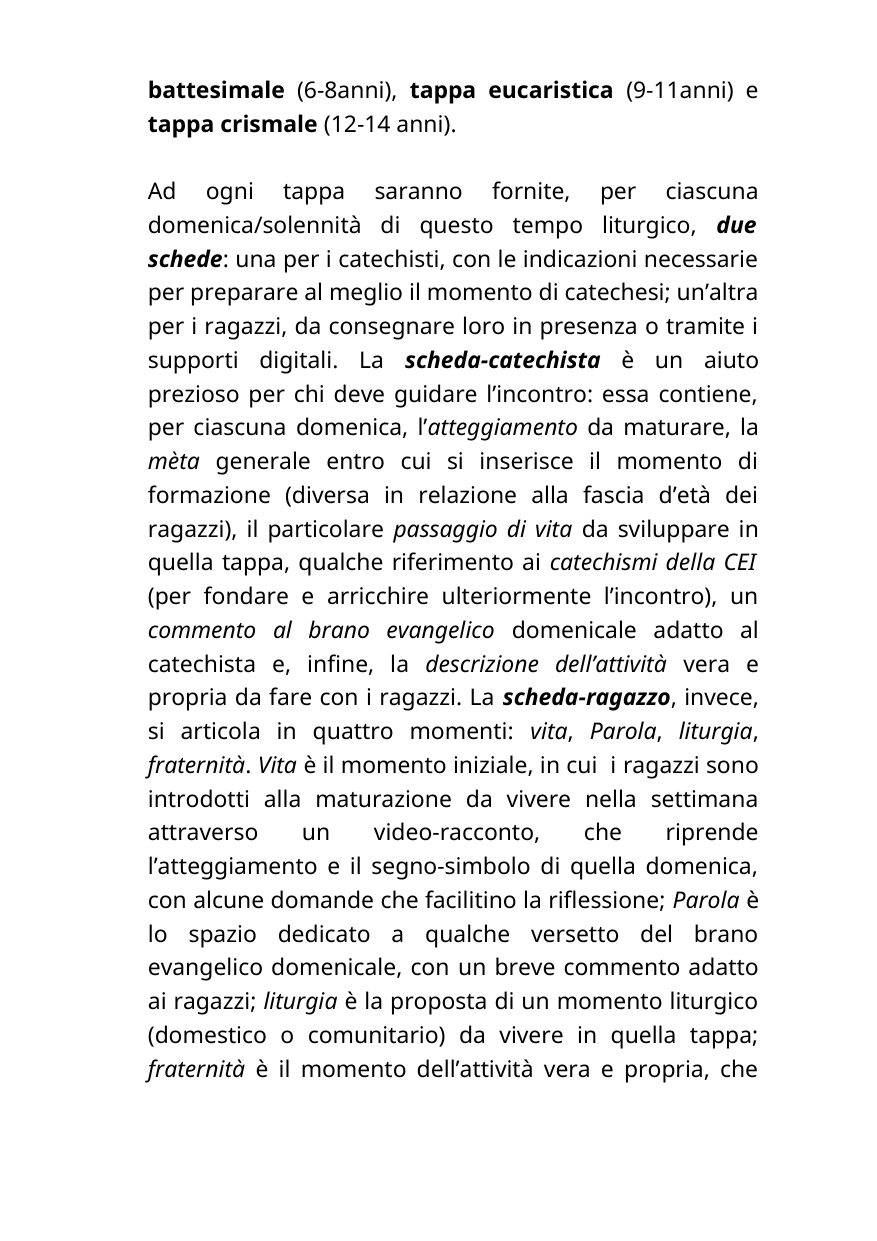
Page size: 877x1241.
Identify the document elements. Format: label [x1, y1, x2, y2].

text [148, 74, 759, 139]
text [148, 175, 759, 1084]
